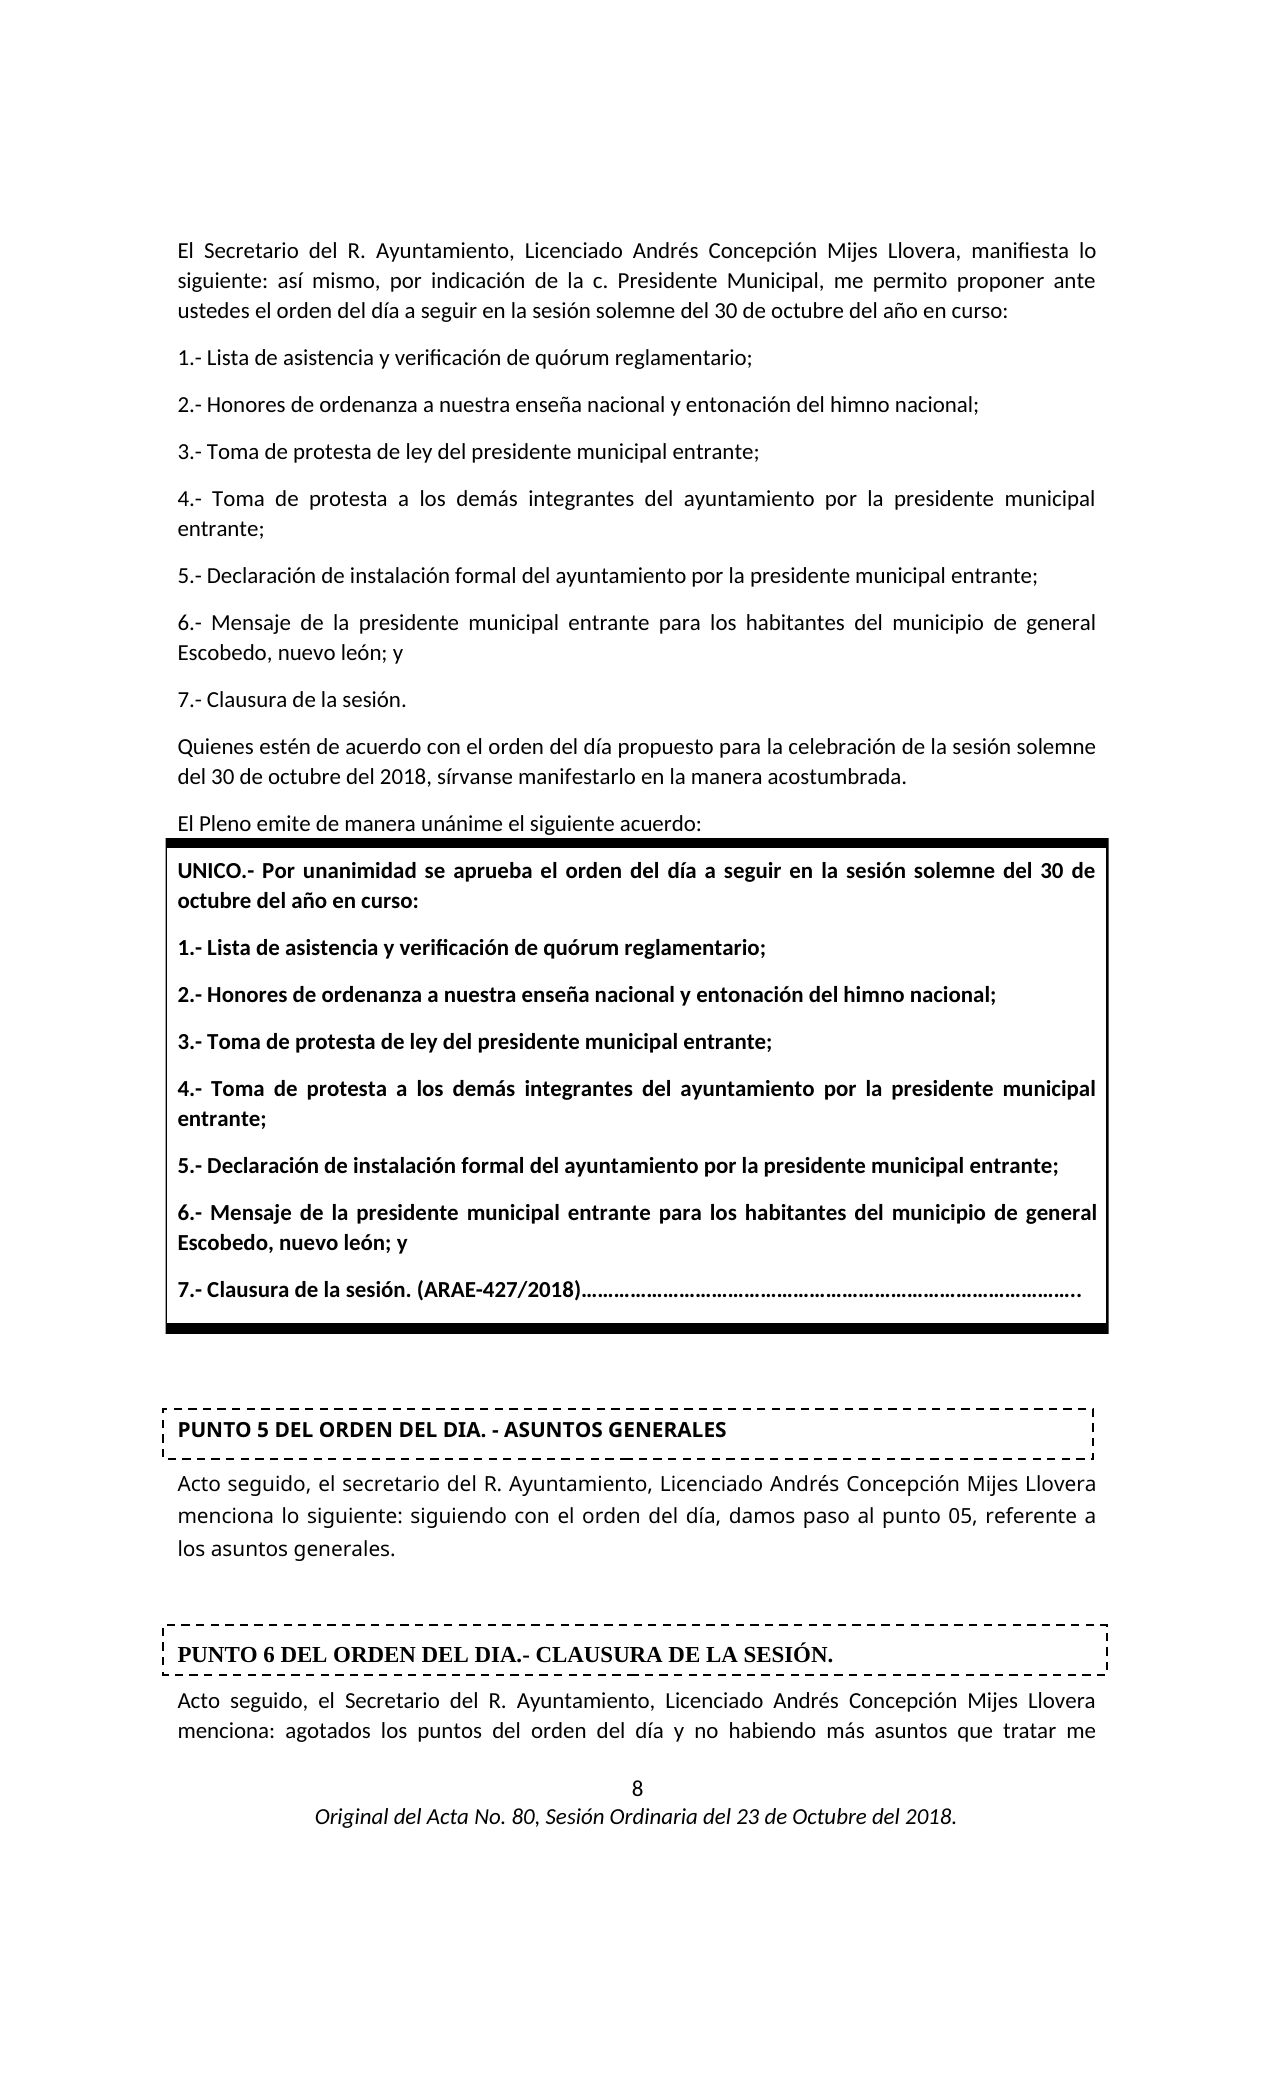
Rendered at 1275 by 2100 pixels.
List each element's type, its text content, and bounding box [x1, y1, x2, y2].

text PUNTO 6 DEL ORDEN DEL DIA.- CLAUSURA DE LA SESIÓN. [177, 1641, 1098, 1667]
text 3.- Toma de protesta de ley del presidente municipal entrante; [177, 1027, 1098, 1055]
text 4.- Toma de protesta a los demás integrantes del ayuntamiento por la presidente municipal entrante; [177, 484, 1098, 542]
text 1.- Lista de asistencia y verificación de quórum reglamentario; [177, 343, 1098, 372]
text Quienes estén de acuerdo con el orden del día propuesto para la celebración de la sesión solemne del 30 de octubre del 2018, sírvanse manifestarlo en la manera acostumbrada. [177, 732, 1098, 790]
text 5.- Declaración de instalación formal del ayuntamiento por la presidente municipal entrante; [177, 1151, 1098, 1179]
text 7.- Clausura de la sesión. (ARAE-427/2018)……………………………………………………………………………….. [177, 1275, 1098, 1303]
text 4.- Toma de protesta a los demás integrantes del ayuntamiento por la presidente municipal entrante; [177, 1074, 1098, 1132]
text 7.- Clausura de la sesión. [177, 685, 1098, 713]
text Acto seguido, el secretario del R. Ayuntamiento, Licenciado Andrés Concepción Mijes Llovera menciona lo siguiente: siguiendo con el orden del día, damos paso al punto 05, referente a los asuntos generales. [177, 1469, 1098, 1562]
text UNICO.- Por unanimidad se aprueba el orden del día a seguir en la sesión solemne del 30 de octubre del año en curso: [177, 856, 1098, 914]
text 6.- Mensaje de la presidente municipal entrante para los habitantes del municipio de general Escobedo, nuevo león; y [177, 608, 1098, 666]
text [177, 1686, 1098, 1744]
text 6.- Mensaje de la presidente municipal entrante para los habitantes del municipio de general Escobedo, nuevo león; y [177, 1198, 1098, 1256]
picture [165, 838, 1109, 1334]
text 2.- Honores de ordenanza a nuestra enseña nacional y entonación del himno nacional; [177, 980, 1098, 1008]
text 2.- Honores de ordenanza a nuestra enseña nacional y entonación del himno nacional; [177, 390, 1098, 418]
text El Pleno emite de manera unánime el siguiente acuerdo: [177, 809, 1098, 837]
text PUNTO 5 DEL ORDEN DEL DIA. - ASUNTOS GENERALES [177, 1415, 1098, 1444]
text 5.- Declaración de instalación formal del ayuntamiento por la presidente municipal entrante; [177, 561, 1098, 589]
text 1.- Lista de asistencia y verificación de quórum reglamentario; [177, 933, 1098, 961]
text El Secretario del R. Ayuntamiento, Licenciado Andrés Concepción Mijes Llovera, manifiesta lo siguiente: así mismo, por indicación de la c. Presidente Municipal, me permito proponer ante ustedes el orden del día a seguir en la sesión solemne del 30 de octubre del año en curso: [177, 236, 1098, 325]
text 3.- Toma de protesta de ley del presidente municipal entrante; [177, 437, 1098, 465]
